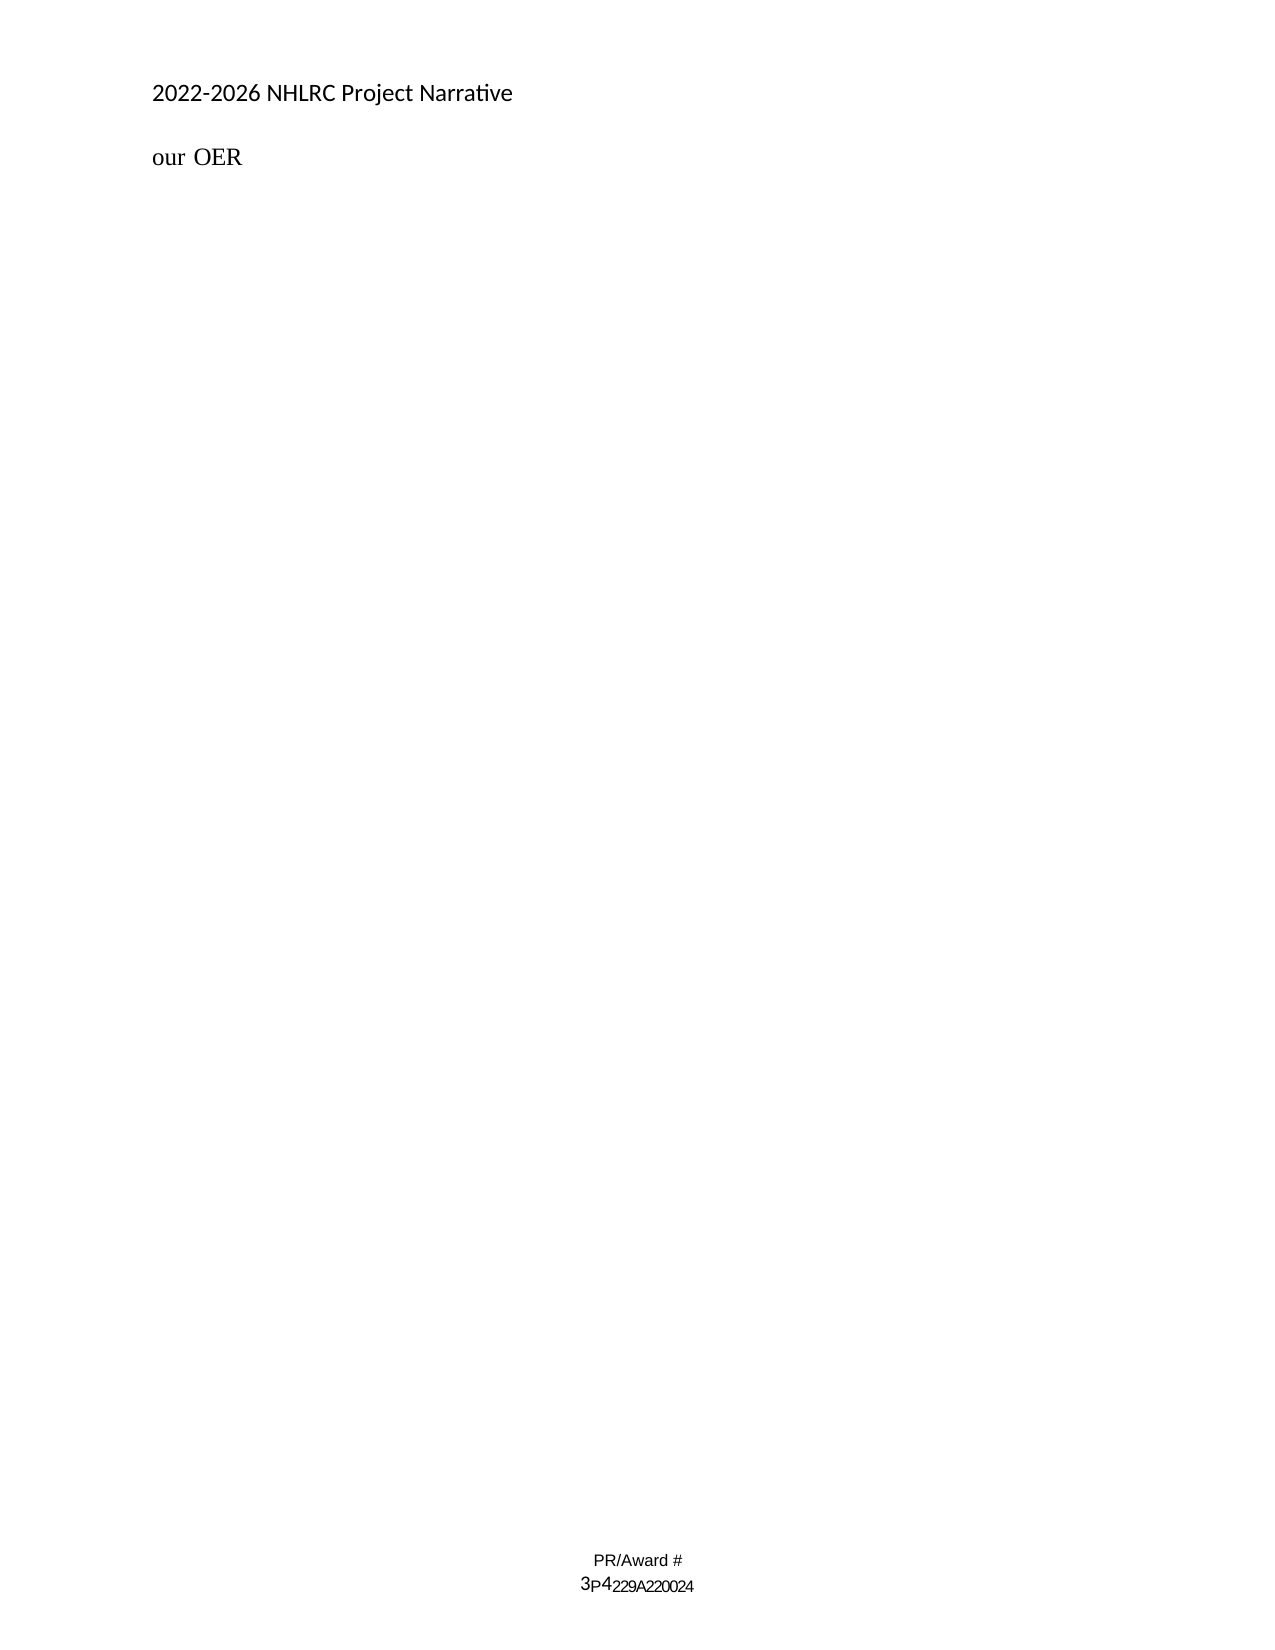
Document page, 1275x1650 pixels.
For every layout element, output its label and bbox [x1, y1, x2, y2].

text [152, 142, 1127, 170]
